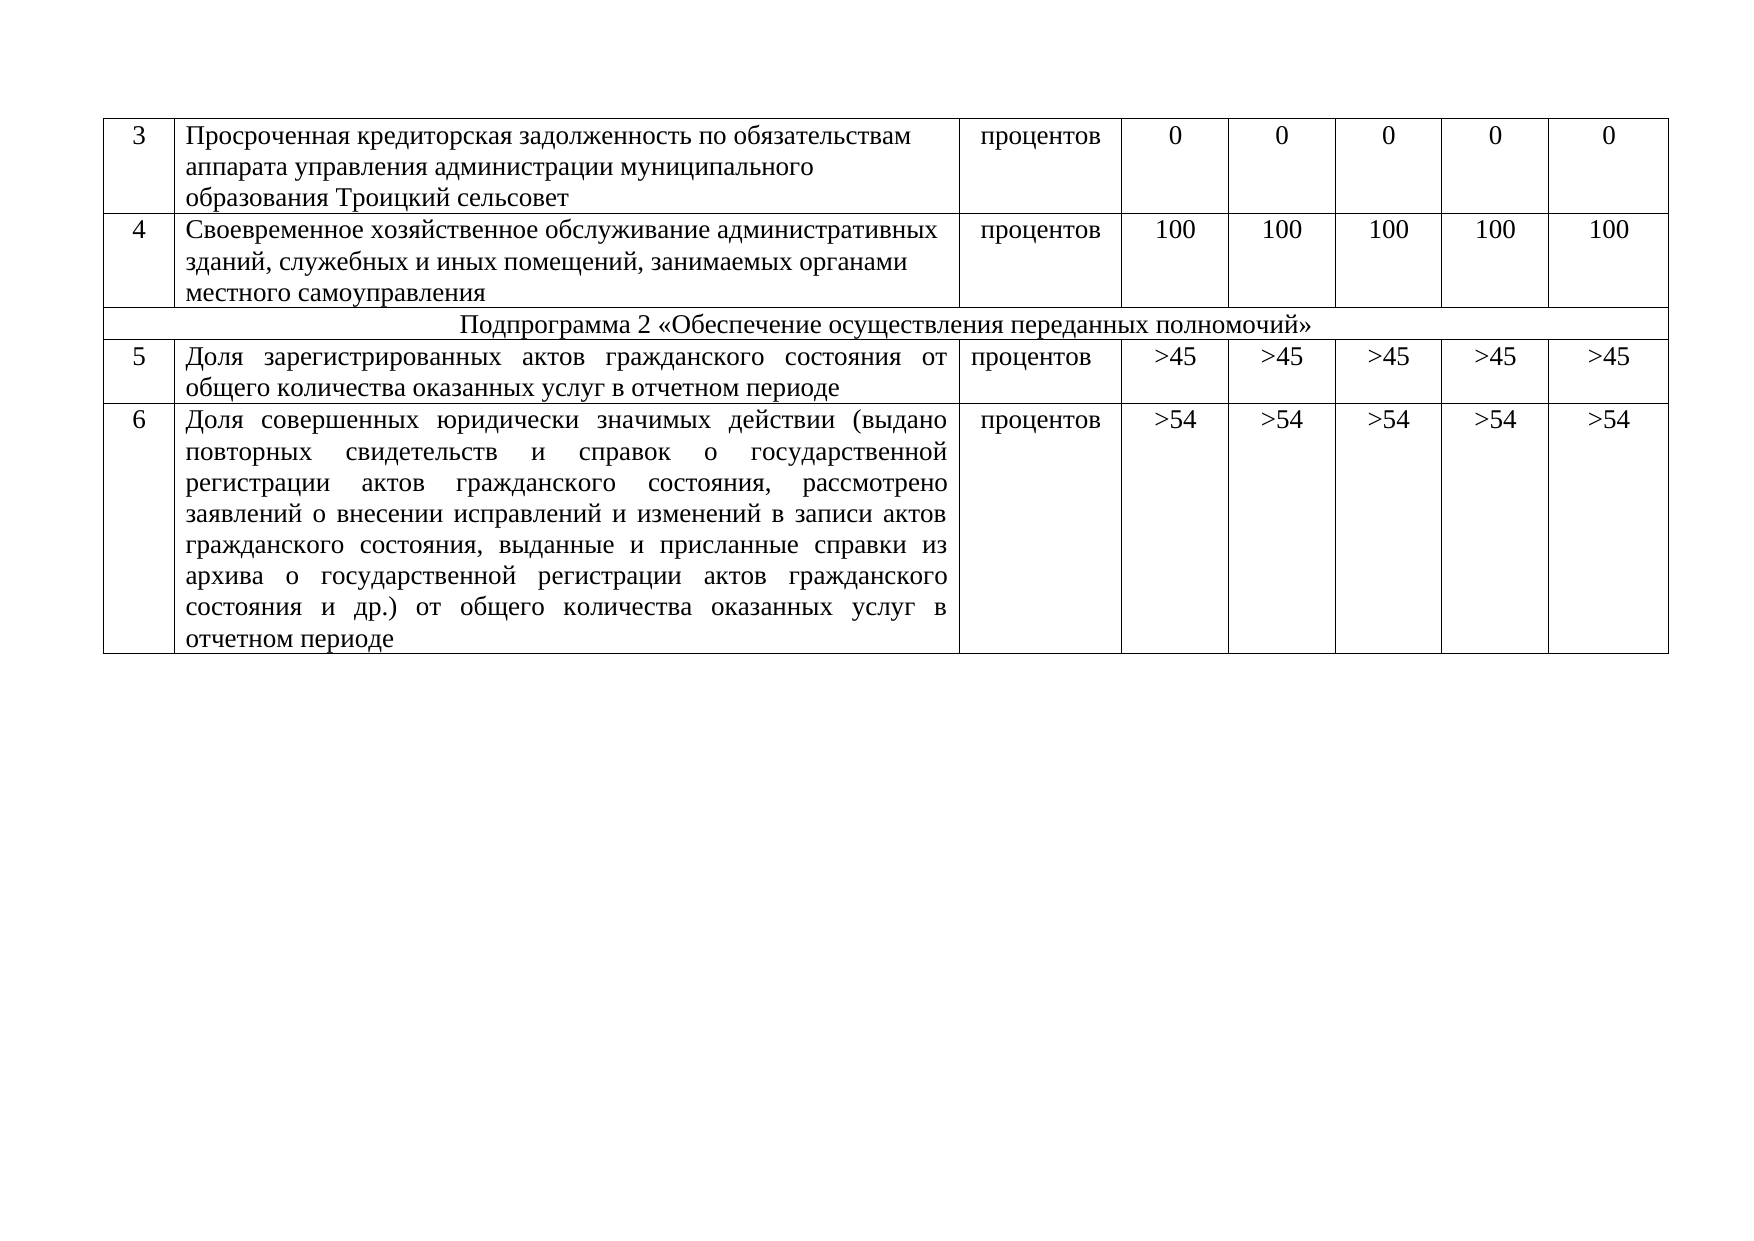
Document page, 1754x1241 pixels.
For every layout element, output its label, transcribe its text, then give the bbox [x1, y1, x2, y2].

table_cell 4 [104, 214, 174, 307]
table_cell >54 [1442, 404, 1548, 653]
table_cell 100 [1442, 214, 1548, 307]
table_cell процентов [960, 404, 1121, 653]
table_cell >54 [1122, 404, 1228, 653]
table_cell 0 [1122, 119, 1228, 213]
table_cell Доля совершенных юридически значимых действии (выдано повторных свидетельств и справок о государственной регистрации актов гражданского состояния, рассмотрено заявлений о внесении исправлений и изменений в записи актов гражданского состояния, выданные и присланные справки из архива о государственной регистрации актов гражданского состояния и др.) от общего количества оказанных услуг в отчетном периоде [175, 404, 959, 653]
table_cell 0 [1229, 119, 1335, 213]
table_cell >45 [1442, 340, 1548, 403]
table_cell 100 [1336, 214, 1441, 307]
table_cell 0 [1336, 119, 1441, 213]
table_cell >54 [1229, 404, 1335, 653]
table_cell 100 [1549, 214, 1668, 307]
table_cell >45 [1122, 340, 1228, 403]
table_cell 100 [1229, 214, 1335, 307]
table_cell >45 [1336, 340, 1441, 403]
table_cell 0 [1549, 119, 1668, 213]
table_cell Подпрограмма 2 «Обеспечение осуществления переданных полномочий» [104, 308, 1668, 339]
table_cell Просроченная кредиторская задолженность по обязательствам аппарата управления администрации муниципального образования Троицкий сельсовет [175, 119, 959, 213]
table_cell процентов [960, 340, 1121, 403]
table_cell процентов [960, 119, 1121, 213]
table_cell 6 [104, 404, 174, 653]
table_cell 3 [104, 119, 174, 213]
table_cell >45 [1549, 340, 1668, 403]
table_cell 100 [1122, 214, 1228, 307]
table_cell >54 [1336, 404, 1441, 653]
table_cell Своевременное хозяйственное обслуживание административных зданий, служебных и иных помещений, занимаемых органами местного самоуправления [175, 214, 959, 307]
table_cell процентов [960, 214, 1121, 307]
table_cell Доля зарегистрированных актов гражданского состояния от общего количества оказанных услуг в отчетном периоде [175, 340, 959, 403]
table_cell >45 [1229, 340, 1335, 403]
table_cell >54 [1549, 404, 1668, 653]
table_cell 0 [1442, 119, 1548, 213]
table_cell 5 [104, 340, 174, 403]
